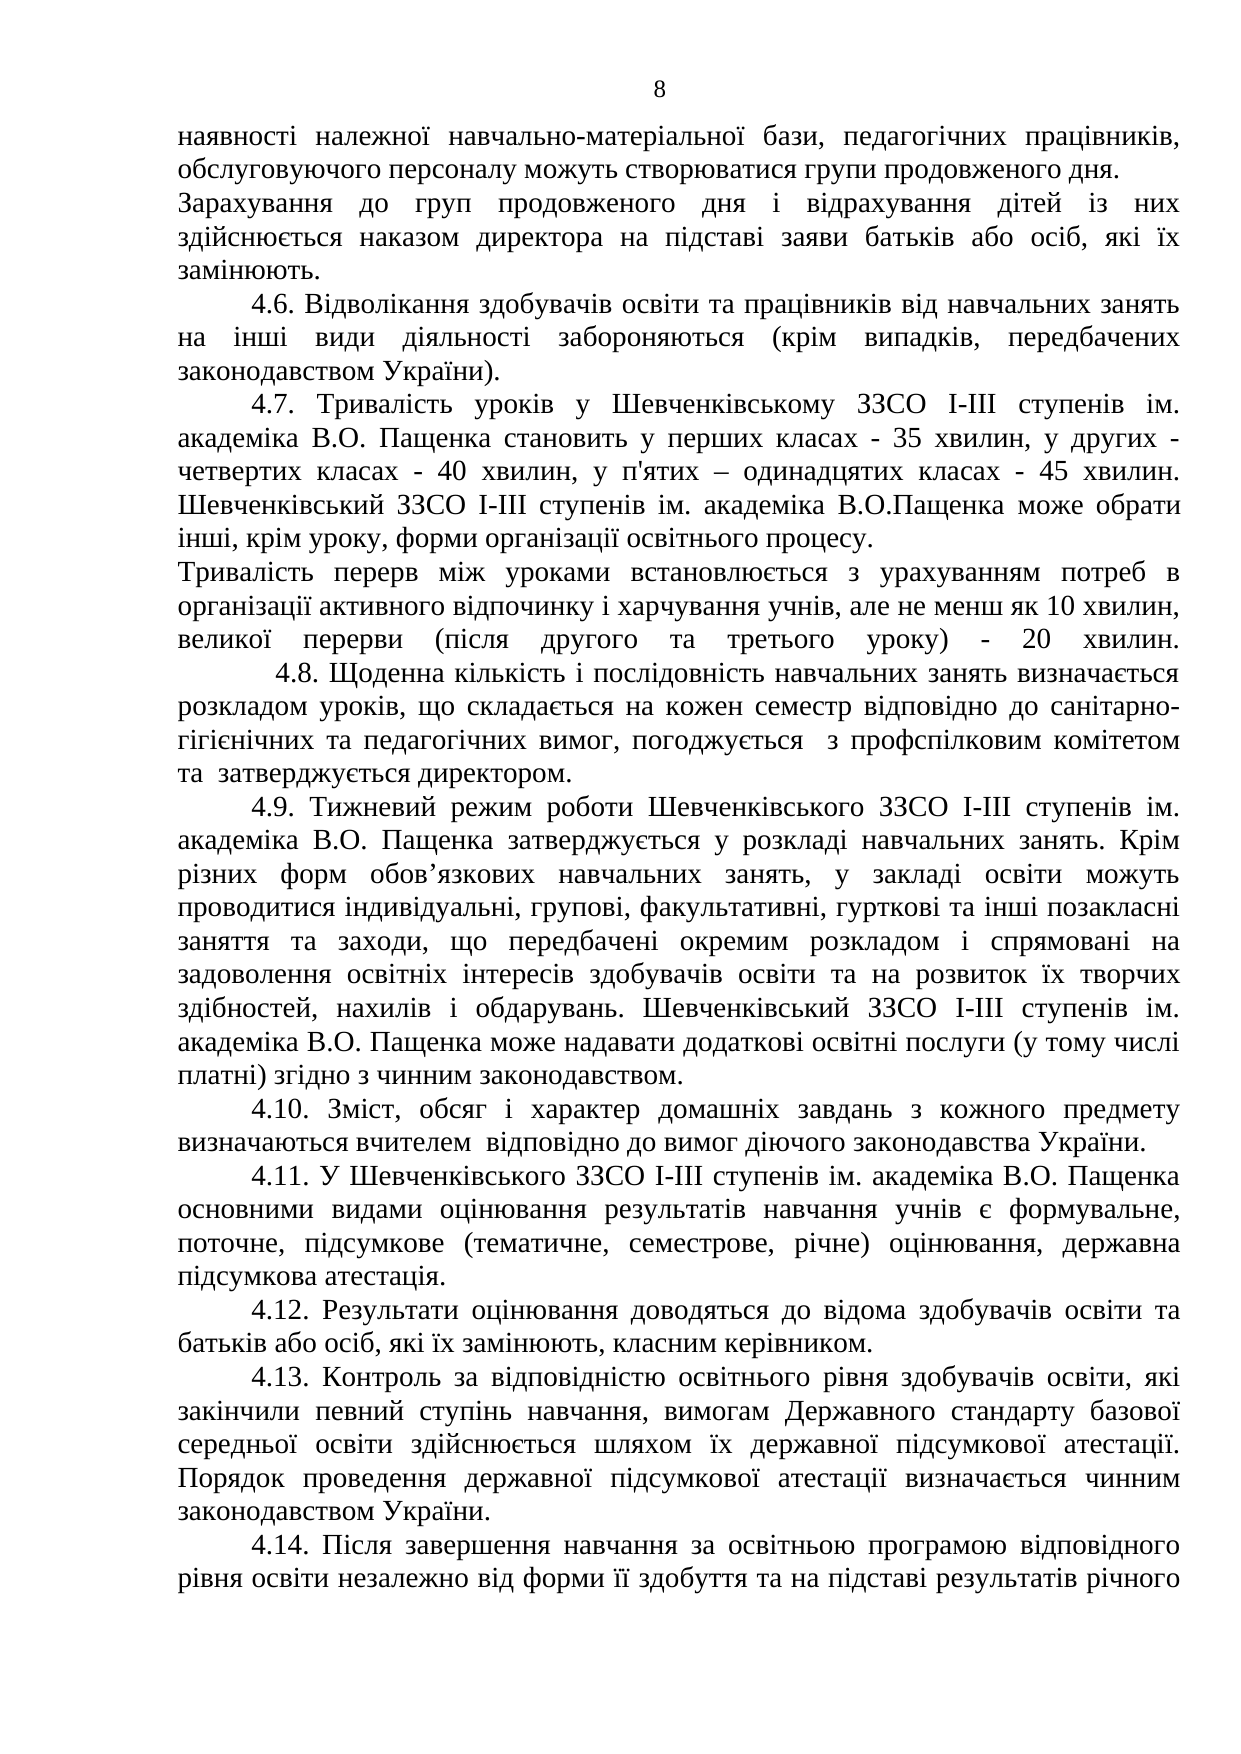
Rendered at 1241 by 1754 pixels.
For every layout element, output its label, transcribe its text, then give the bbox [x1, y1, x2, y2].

text 4.10. Зміст, обсяг і характер домашніх завдань з кожного предмету визначаються вчителем відповідно до вимог діючого законодавства України. [177, 1091, 1181, 1158]
text Тривалість перерв між уроками встановлюється з урахуванням потреб в організації активного відпочинку і харчування учнів, але не менш як 10 хвилин, великої перерви (після другого та третього уроку) - 20 хвилин. 4.8. Щоденна кількість і послідовність навчальних занять визначається розкладом уроків, що складається на кожен семестр відповідно до санітарно-гігієнічних та педагогічних вимог, погоджується з профспілковим комітетом та затверджується директором. [177, 554, 1181, 789]
text 4.9. Тижневий режим роботи Шевченківського ЗЗСО І-ІІІ ступенів ім. академіка В.О. Пащенка затверджується у розкладі навчальних занять. Крім різних форм обов’язкових навчальних занять, у закладі освіти можуть проводитися індивідуальні, групові, факультативні, гурткові та інші позакласні заняття та заходи, що передбачені окремим розкладом і спрямовані на задоволення освітніх інтересів здобувачів освіти та на розвиток їх творчих здібностей, нахилів і обдарувань. Шевченківський ЗЗСО І-ІІІ ступенів ім. академіка В.О. Пащенка може надавати додаткові освітні послуги (у тому числі платні) згідно з чинним законодавством. [177, 789, 1181, 1091]
text 4.13. Контроль за відповідністю освітнього рівня здобувачів освіти, які закінчили певний ступінь навчання, вимогам Державного стандарту базової середньої освіти здійснюється шляхом їх державної підсумкової атестації. Порядок проведення державної підсумкової атестації визначається чинним законодавством України. [177, 1359, 1181, 1527]
text 4.11. У Шевченківського ЗЗСО І-ІІІ ступенів ім. академіка В.О. Пащенка основними видами оцінювання результатів навчання учнів є формувальне, поточне, підсумкове (тематичне, семестрове, річне) оцінювання, державна підсумкова атестація. [177, 1158, 1181, 1292]
text Зарахування до груп продовженого дня і відрахування дітей із них здійснюється наказом директора на підставі заяви батьків або осіб, які їх замінюють. [177, 185, 1181, 286]
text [177, 118, 1181, 185]
text 4.7. Тривалість уроків у Шевченківському ЗЗСО І-ІІІ ступенів ім. академіка В.О. Пащенка становить у перших класах - 35 хвилин, у других - четвертих класах - 40 хвилин, у п'ятих – одинадцятих класах - 45 хвилин. Шевченківський ЗЗСО І-ІІІ ступенів ім. академіка В.О.Пащенка може обрати інші, крім уроку, форми організації освітнього процесу. [177, 386, 1181, 554]
text 4.6. Відволікання здобувачів освіти та працівників від навчальних занять на інші види діяльності забороняються (крім випадків, передбачених законодавством України). [177, 286, 1181, 386]
text 4.12. Результати оцінювання доводяться до відома здобувачів освіти та батьків або осіб, які їх замінюють, класним керівником. [177, 1292, 1181, 1359]
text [177, 1527, 1181, 1594]
